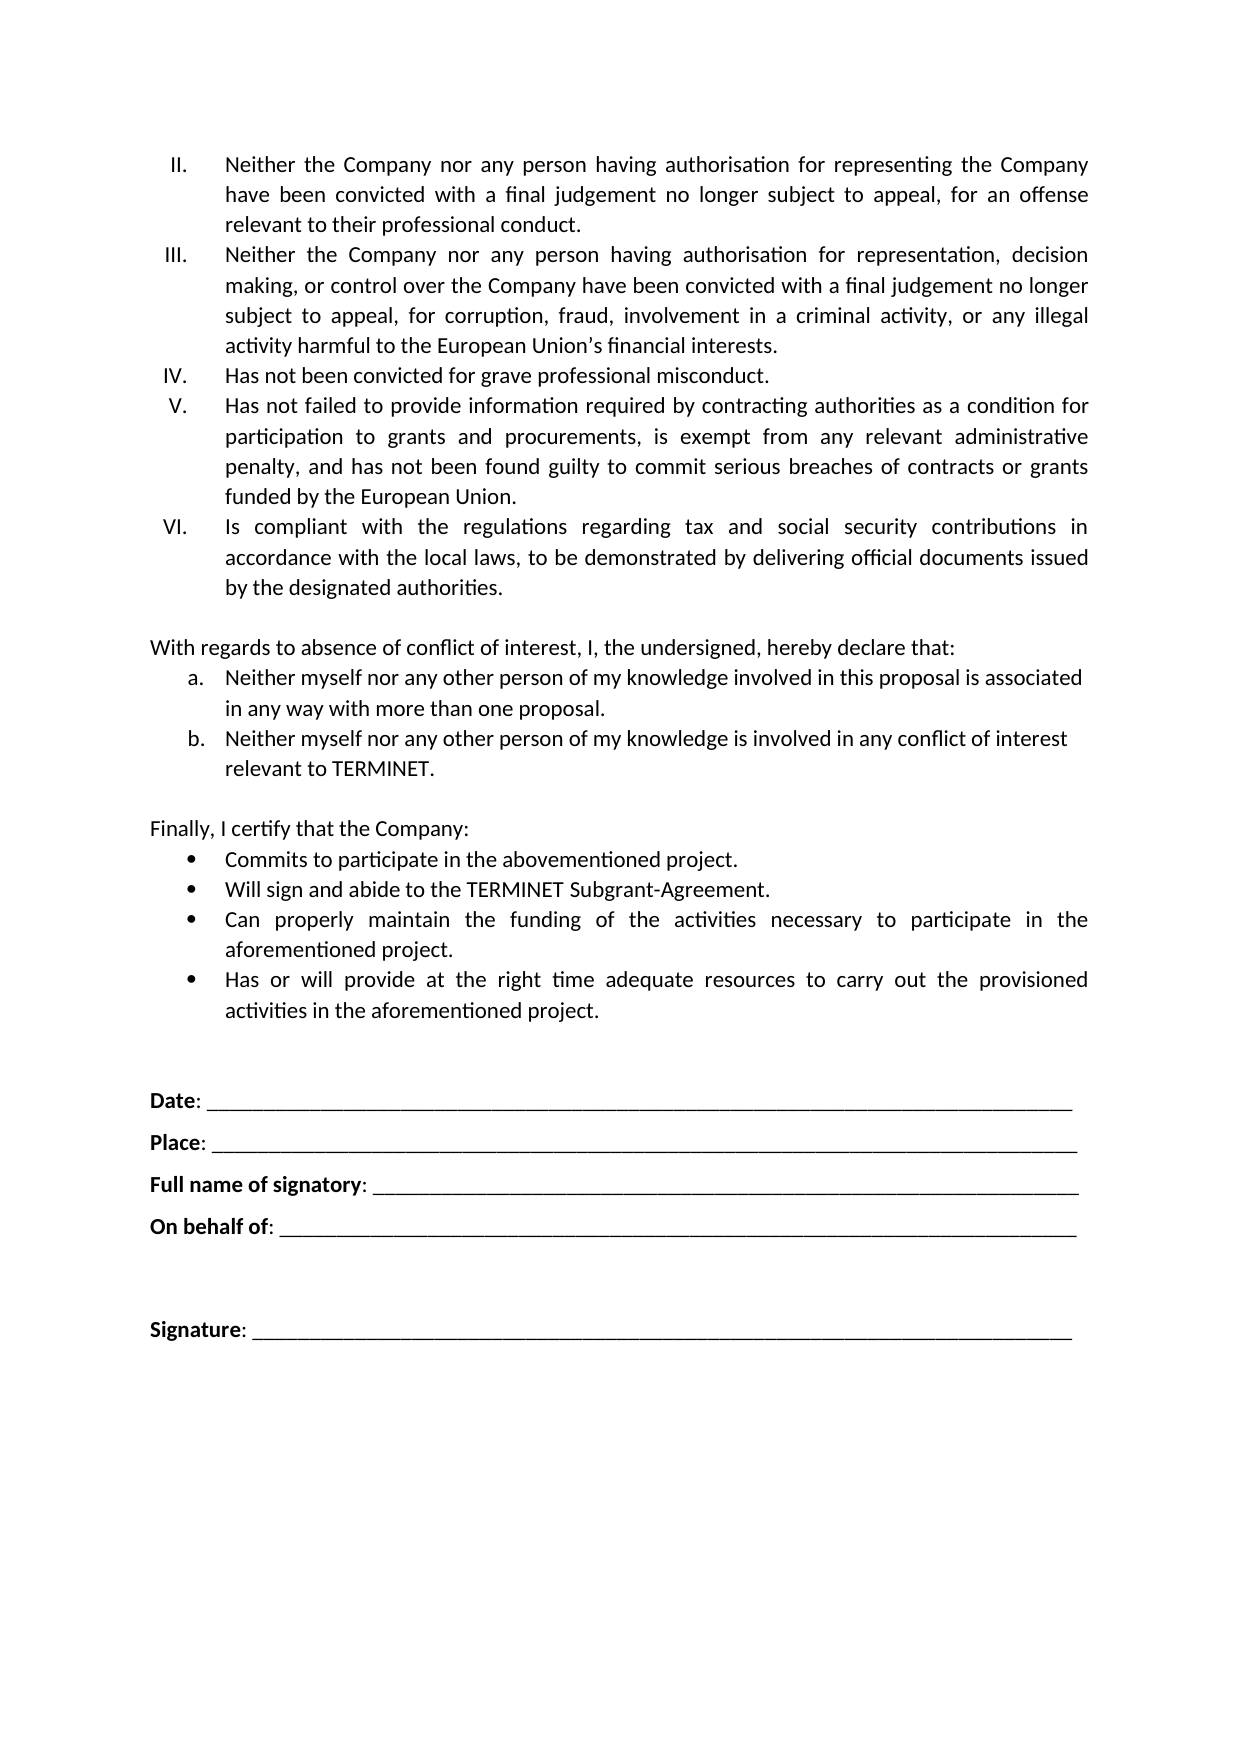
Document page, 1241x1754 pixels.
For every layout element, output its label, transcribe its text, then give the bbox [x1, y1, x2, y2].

list Commits to participate in the abovementioned project. [187, 845, 1090, 873]
list Has or will provide at the right time adequate resources to carry out the provisioned activities in the aforementioned project. [187, 966, 1090, 1024]
list Has not been convicted for grave professional misconduct. [187, 361, 1090, 389]
text With regards to absence of conflict of interest, I, the undersigned, hereby declare that: [150, 633, 1090, 661]
text Place: ____________________________________________________________________________ [150, 1128, 1090, 1156]
text Signature: ________________________________________________________________________ [150, 1315, 1090, 1343]
text Finally, I certify that the Company: [150, 814, 1090, 843]
list Neither the Company nor any person having authorisation for representing the Company have been convicted with a final judgement no longer subject to appeal, for an offense relevant to their professional conduct. [187, 150, 1090, 238]
list Will sign and abide to the TERMINET Subgrant-Agreement. [187, 875, 1090, 903]
list Can properly maintain the funding of the activities necessary to participate in the aforementioned project. [187, 905, 1090, 963]
list Neither myself nor any other person of my knowledge is involved in any conflict of interest relevant to TERMINET. [187, 724, 1090, 782]
text On behalf of: ______________________________________________________________________ [150, 1212, 1090, 1240]
list Neither myself nor any other person of my knowledge involved in this proposal is associated in any way with more than one proposal. [187, 663, 1090, 722]
text Full name of signatory: ______________________________________________________________ [150, 1170, 1090, 1198]
list Has not failed to provide information required by contracting authorities as a condition for participation to grants and procurements, is exempt from any relevant administrative penalty, and has not been found guilty to commit serious breaches of contracts or grants funded by the European Union. [187, 392, 1090, 510]
text Date: ____________________________________________________________________________ [150, 1086, 1090, 1114]
list Is compliant with the regulations regarding tax and social security contributions in accordance with the local laws, to be demonstrated by delivering official documents issued by the designated authorities. [187, 512, 1090, 601]
list Neither the Company nor any person having authorisation for representation, decision making, or control over the Company have been convicted with a final judgement no longer subject to appeal, for corruption, fraud, involvement in a criminal activity, or any illegal activity harmful to the European Union’s financial interests. [187, 241, 1090, 359]
